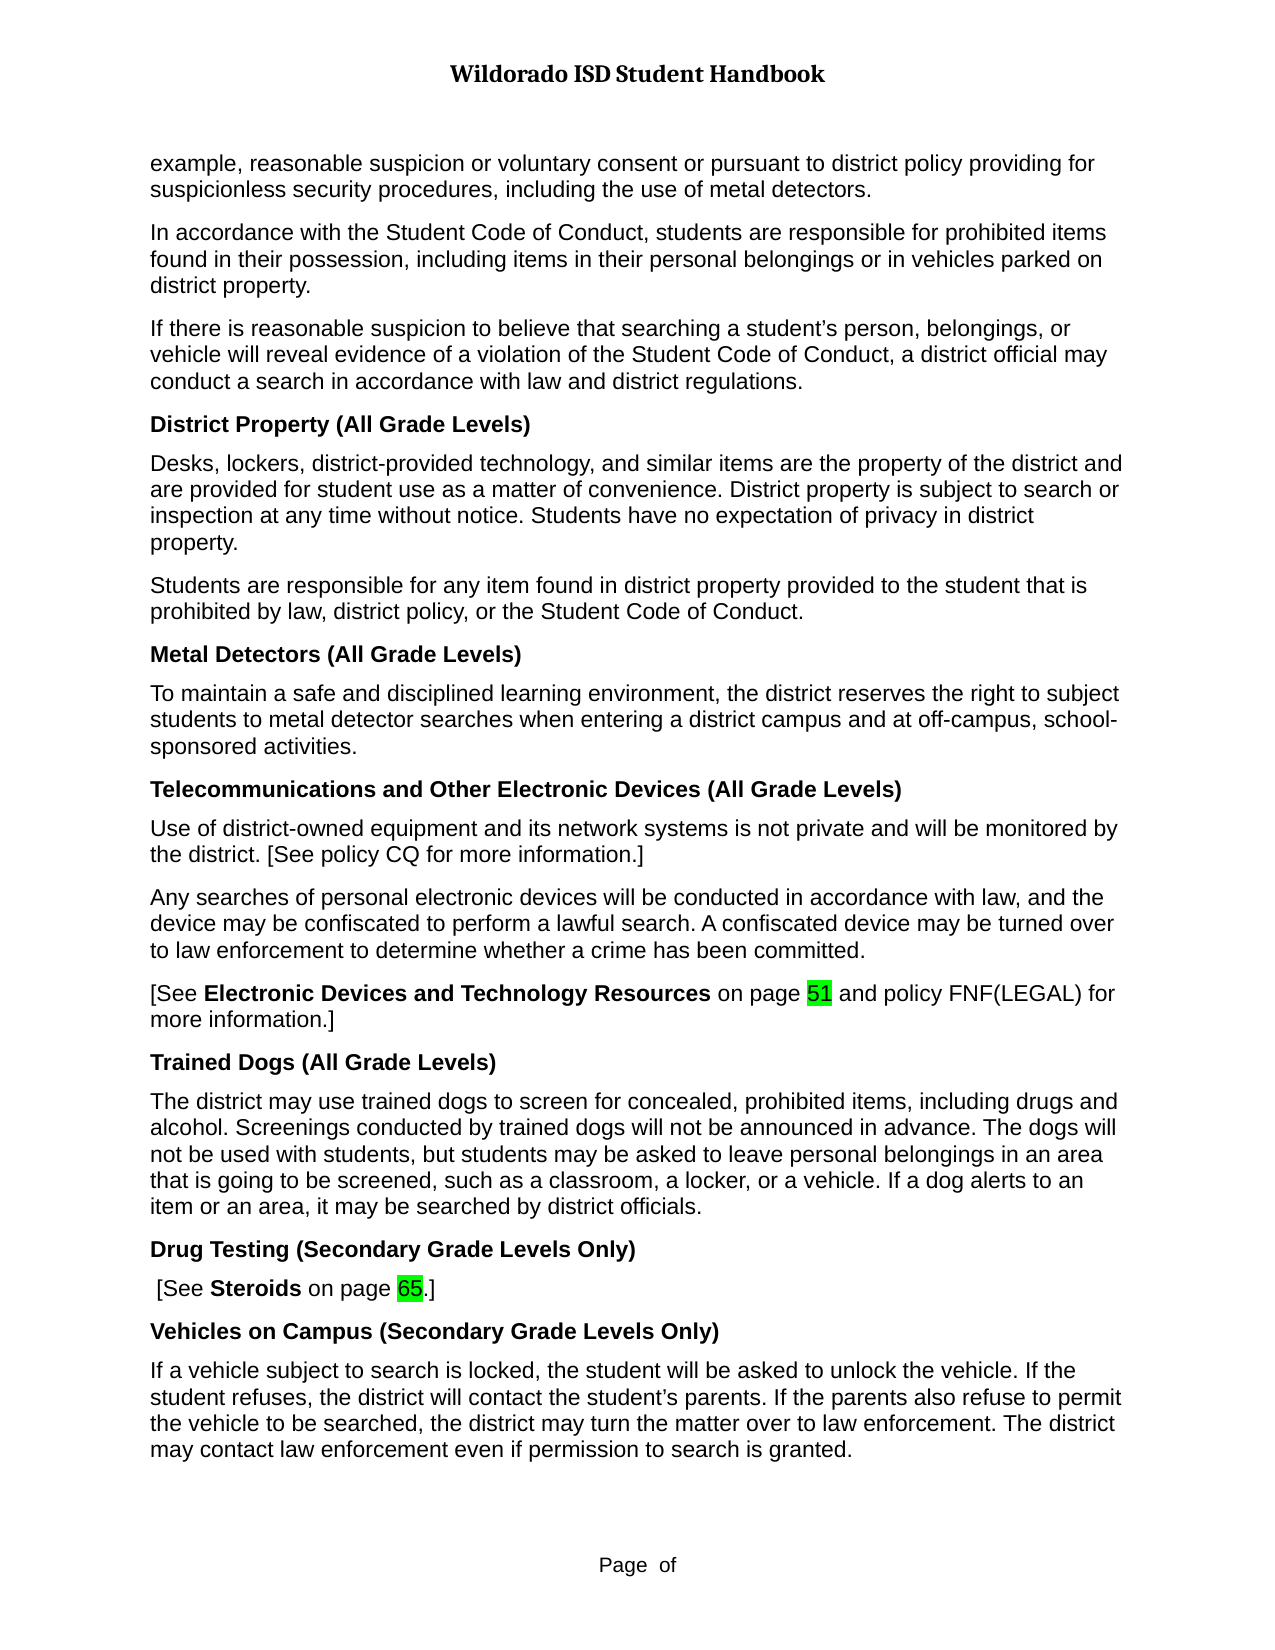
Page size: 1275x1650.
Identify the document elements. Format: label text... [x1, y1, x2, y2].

text If a vehicle subject to search is locked, the student will be asked to unlock the vehicle. If the student refuses, the district will contact the student’s parents. If the parents also refuse to permit the vehicle to be searched, the district may turn the matter over to law enforcement. The district may contact law enforcement even if permission to search is granted. [150, 1357, 1125, 1462]
text In accordance with the Student Code of Conduct, students are responsible for prohibited items found in their possession, including items in their personal belongings or in vehicles parked on district property. [150, 219, 1125, 298]
subtitle Drug Testing (Secondary Grade Levels Only) [150, 1236, 1125, 1263]
subtitle Trained Dogs (All Grade Levels) [150, 1049, 1125, 1075]
subtitle Telecommunications and Other Electronic Devices (All Grade Levels) [150, 776, 1125, 802]
text [See Electronic Devices and Technology Resources on page 51 and policy FNF(LEGAL) for more information.] [150, 980, 1125, 1032]
text Any searches of personal electronic devices will be conducted in accordance with law, and the device may be confiscated to perform a lawful search. A confiscated device may be turned over to law enforcement to determine whether a crime has been committed. [150, 884, 1125, 963]
text [See Steroids on page 65.] [150, 1275, 397, 1302]
text Desks, lockers, district-provided technology, and similar items are the property of the district and are provided for student use as a matter of convenience. District property is subject to search or inspection at any time without notice. Students have no expectation of privacy in district property. [150, 450, 1125, 555]
subtitle Metal Detectors (All Grade Levels) [150, 641, 1125, 667]
subtitle Vehicles on Campus (Secondary Grade Levels Only) [150, 1318, 1125, 1344]
text Students are responsible for any item found in district property provided to the student that is prohibited by law, district policy, or the Student Code of Conduct. [150, 572, 1125, 624]
text [See Steroids on page 65.] [423, 1275, 1125, 1302]
text The district may use trained dogs to screen for concealed, prohibited items, including drugs and alcohol. Screenings conducted by trained dogs will not be announced in advance. The dogs will not be used with students, but students may be asked to leave personal belongings in an area that is going to be screened, such as a classroom, a locker, or a vehicle. If a dog alerts to an item or an area, it may be searched by district officials. [150, 1088, 1125, 1220]
text If there is reasonable suspicion to believe that searching a student’s person, belongings, or vehicle will reveal evidence of a violation of the Student Code of Conduct, a district official may conduct a search in accordance with law and district regulations. [150, 315, 1125, 394]
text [150, 150, 1125, 203]
text Use of district-owned equipment and its network systems is not private and will be monitored by the district. [See policy CQ for more information.] [150, 814, 1125, 867]
subtitle District Property (All Grade Levels) [150, 411, 1125, 437]
text To maintain a safe and disciplined learning environment, the district reserves the right to subject students to metal detector searches when entering a district campus and at off-campus, school-sponsored activities. [150, 680, 1125, 759]
